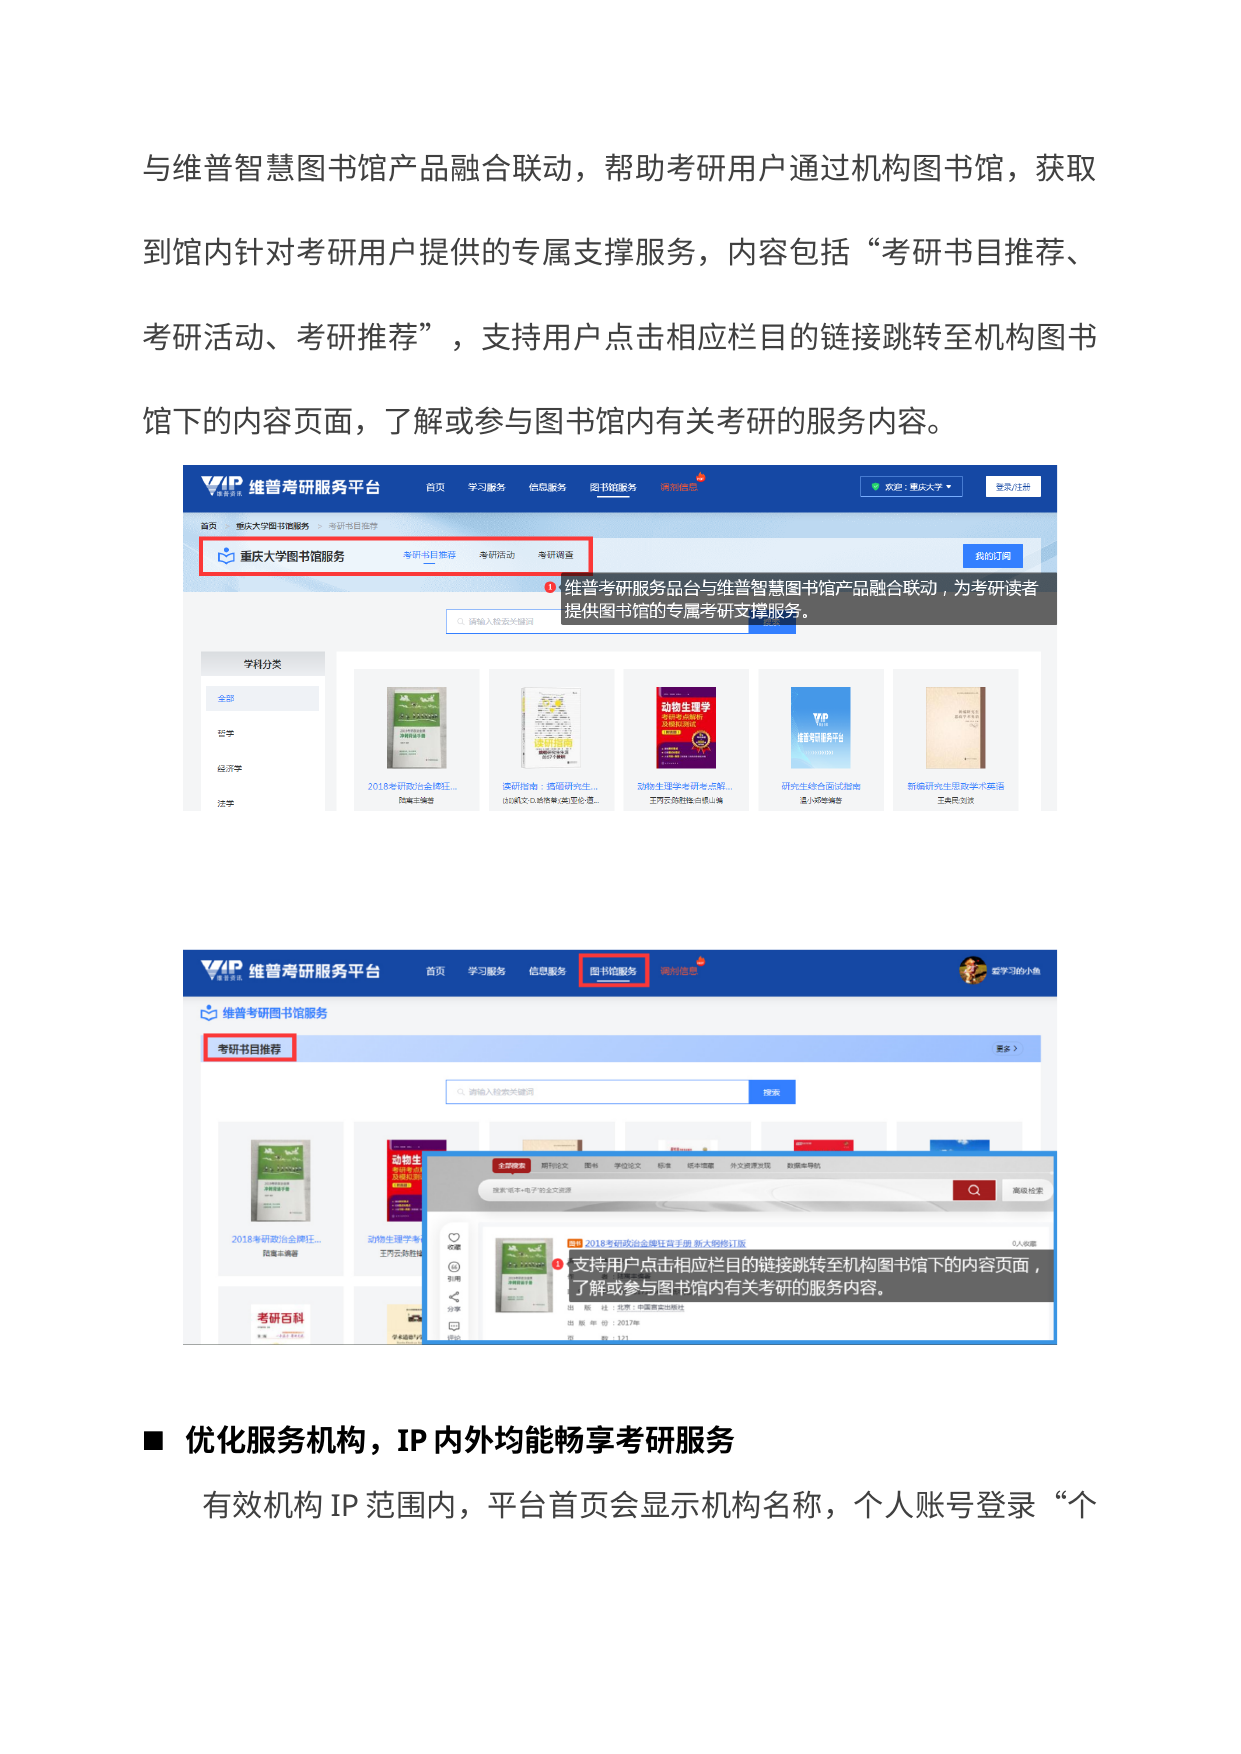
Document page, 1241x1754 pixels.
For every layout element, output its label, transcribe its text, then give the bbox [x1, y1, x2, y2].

list 优化服务机构，IP内外均能畅享考研服务 [142, 1406, 1098, 1471]
picture [183, 465, 1058, 811]
picture [183, 949, 1058, 1345]
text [142, 1471, 1098, 1536]
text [142, 134, 1098, 452]
